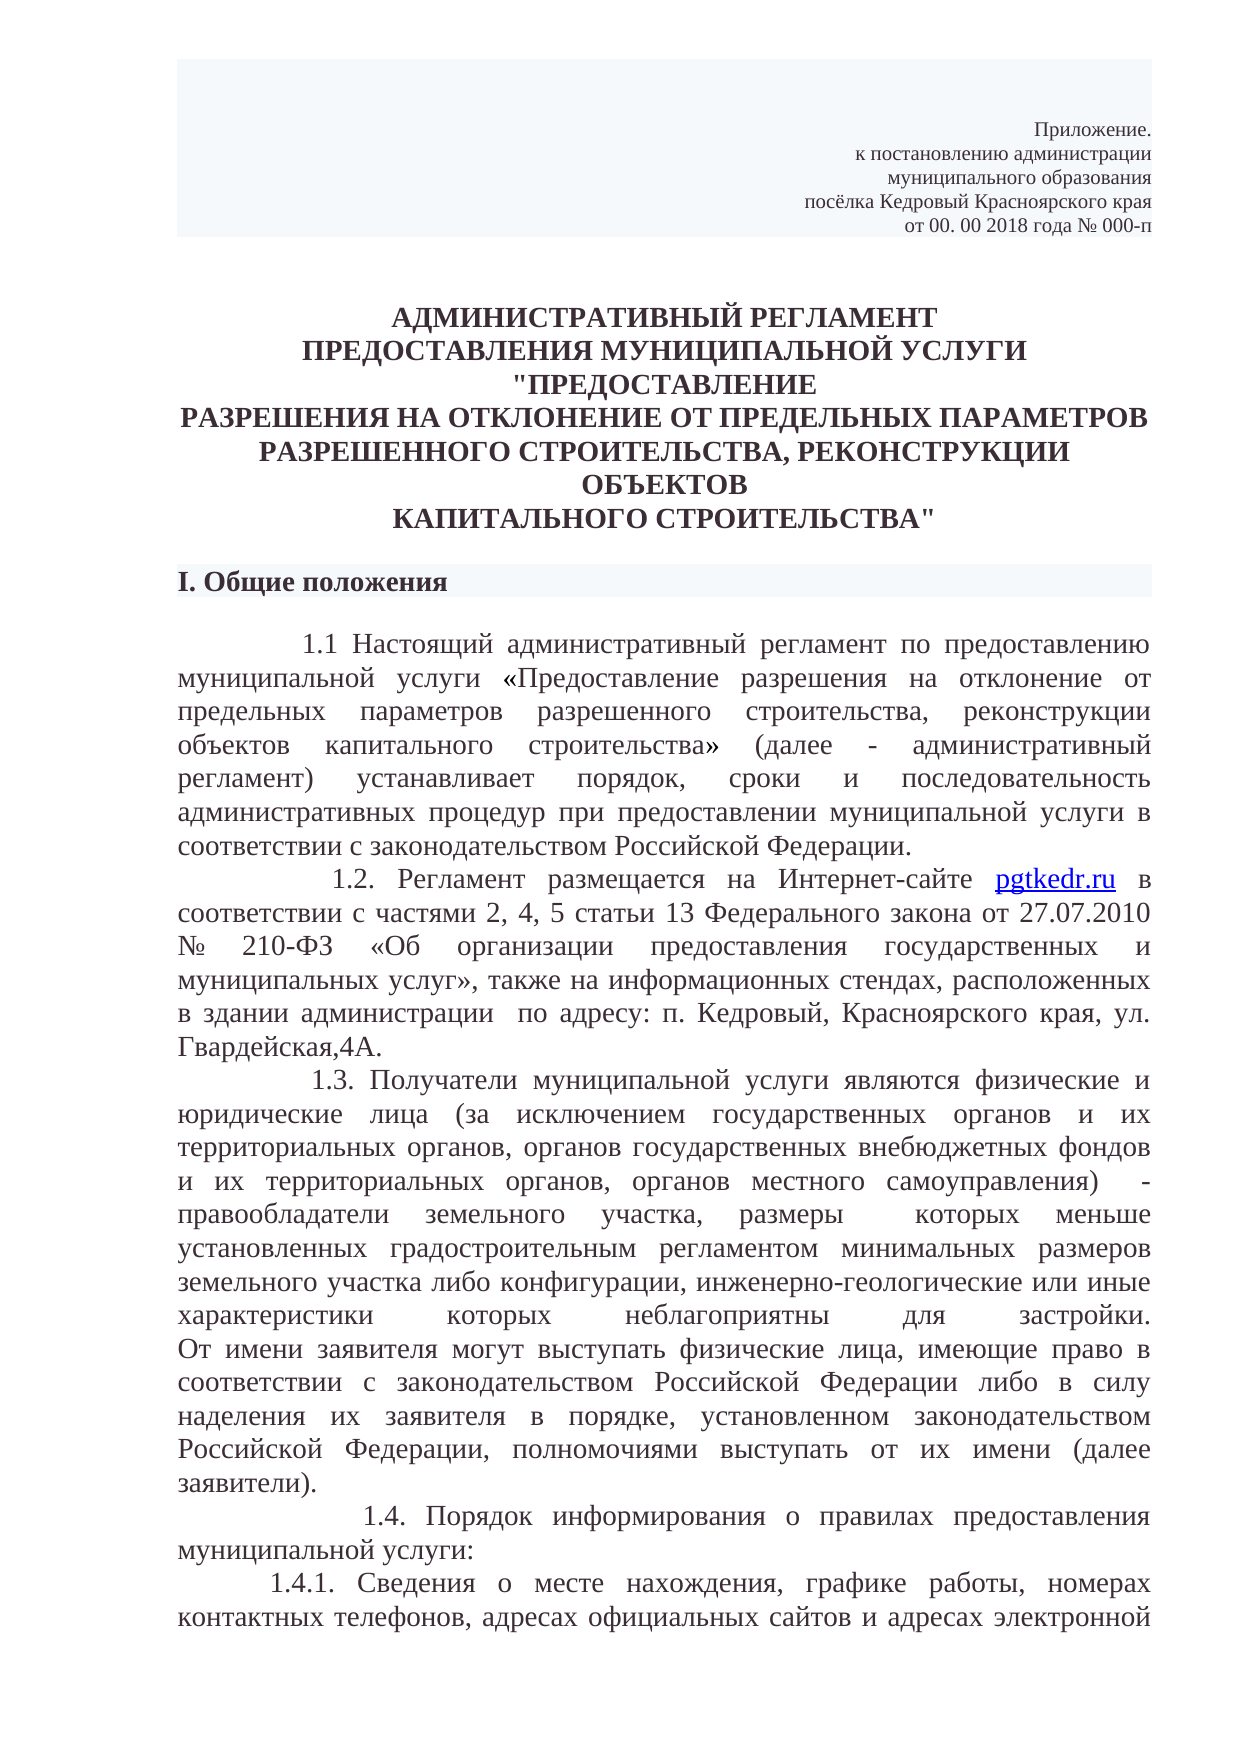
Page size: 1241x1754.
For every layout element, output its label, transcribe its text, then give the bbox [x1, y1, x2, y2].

text Приложение. к постановлению администрации муниципального образования посёлка Кедровый Красноярского края от 00. 00 2018 года № 000-п [177, 117, 1152, 237]
text 1.4. Порядок информирования о правилах предоставления муниципальной услуги: [177, 1498, 1152, 1566]
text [177, 1566, 1152, 1633]
text 1.1 Настоящий административный регламент по предоставлению муниципальной услуги «Предоставление разрешения на отклонение от предельных параметров разрешенного строительства, реконструкции объектов капитального строительства» (далее - административный регламент) устанавливает порядок, сроки и последовательность административных процедур при предоставлении муниципальной услуги в соответствии с законодательством Российской Федерации. [177, 626, 1152, 861]
text 1.2. Регламент размещается на Интернет-сайте pgtkedr.ru в соответствии с частями 2, 4, 5 статьи 13 Федерального закона от 27.07.2010 № 210-ФЗ «Об организации предоставления государственных и муниципальных услуг», также на информационных стендах, расположенных в здании администрации по адресу: п. Кедровый, Красноярского края, ул. Гвардейская,4А. [177, 861, 1152, 1062]
text I. Общие положения [177, 564, 1152, 597]
text АДМИНИСТРАТИВНЫЙ РЕГЛАМЕНТ ПРЕДОСТАВЛЕНИЯ МУНИЦИПАЛЬНОЙ УСЛУГИ "ПРЕДОСТАВЛЕНИЕ РАЗРЕШЕНИЯ НА ОТКЛОНЕНИЕ ОТ ПРЕДЕЛЬНЫХ ПАРАМЕТРОВ РАЗРЕШЕННОГО СТРОИТЕЛЬСТВА, РЕКОНСТРУКЦИИ ОБЪЕКТОВ КАПИТАЛЬНОГО СТРОИТЕЛЬСТВА" [177, 300, 1152, 534]
text 1.3. Получатели муниципальной услуги являются физические и юридические лица (за исключением государственных органов и их территориальных органов, органов государственных внебюджетных фондов и их территориальных органов, органов местного самоуправления) - правообладатели земельного участка, размеры которых меньше установленных градостроительным регламентом минимальных размеров земельного участка либо конфигурации, инженерно-геологические или иные характеристики которых неблагоприятны для застройки. От имени заявителя могут выступать физические лица, имеющие право в соответствии с законодательством Российской Федерации либо в силу наделения их заявителя в порядке, установленном законодательством Российской Федерации, полномочиями выступать от их имени (далее заявители). [177, 1062, 1152, 1498]
